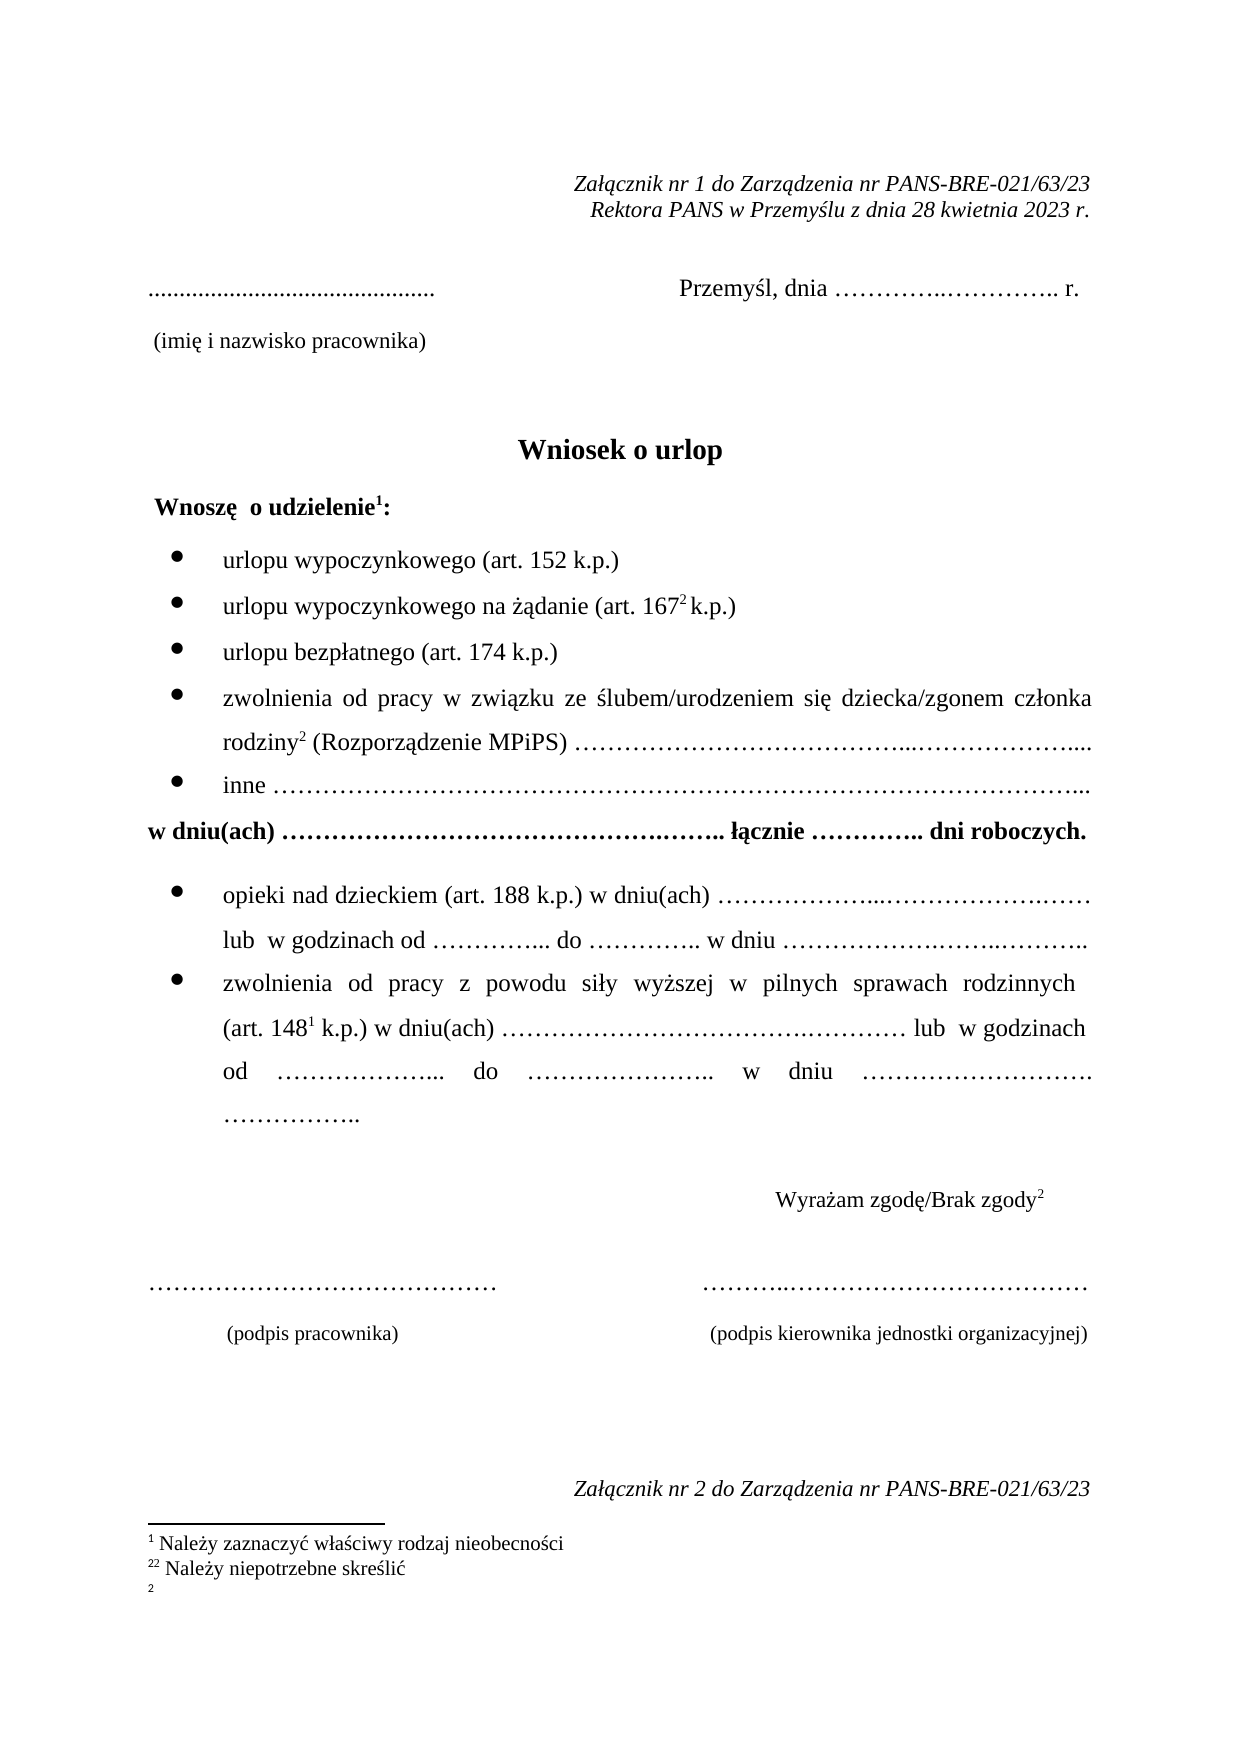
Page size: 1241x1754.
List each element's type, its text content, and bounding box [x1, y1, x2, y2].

text …………………………………… ………..……………………………… [148, 1267, 1093, 1296]
text Wniosek o urlop [148, 432, 1093, 466]
text Wnoszę o udzielenie: [148, 492, 1093, 520]
list urlopu bezpłatnego (art. 174 k.p.) [185, 637, 1093, 667]
list zwolnienia od pracy z powodu siły wyższej w pilnych sprawach rodzinnych (art. 1481 k.p.) w dniu(ach) ……………………………….………… lub w godzinach od ………………... do ………………….. w dniu ……………………….…………….. [185, 968, 1093, 1128]
text .............................................. Przemyśl, dnia …………..………….. r. [148, 273, 1093, 302]
text Załącznik nr 2 do Zarządzenia nr PANS-BRE-021/63/23 [148, 1475, 1093, 1501]
text (podpis pracownika) (podpis kierownika jednostki organizacyjnej) [148, 1321, 1093, 1345]
list inne ……………………………………………………………………………………... [185, 771, 1093, 801]
text Rektora PANS w Przemyślu z dnia 28 kwietnia 2023 r. [148, 196, 1093, 222]
text w dniu(ach) ……………………………………….…….. łącznie ………….. dni roboczych. [148, 816, 1093, 845]
text (imię i nazwisko pracownika) [148, 327, 1093, 354]
list zwolnienia od pracy w związku ze ślubem/urodzeniem się dziecka/zgonem członka rodziny2 (Rozporządzenie MPiPS) …………………………………...……………….... [185, 683, 1093, 756]
text Załącznik nr 1 do Zarządzenia nr PANS-BRE-021/63/23 [148, 170, 1093, 196]
list urlopu wypoczynkowego na żądanie (art. 1672 k.p.) [185, 591, 1093, 622]
list urlopu wypoczynkowego (art. 152 k.p.) [185, 545, 1093, 576]
text Wyrażam zgodę/Brak zgody2 [148, 1186, 1093, 1242]
list opieki nad dzieckiem (art. 188 k.p.) w dniu(ach) ………………...……………….…… lub w godzinach od …………... do ………….. w dniu ……………….……..……….. [185, 880, 1093, 954]
